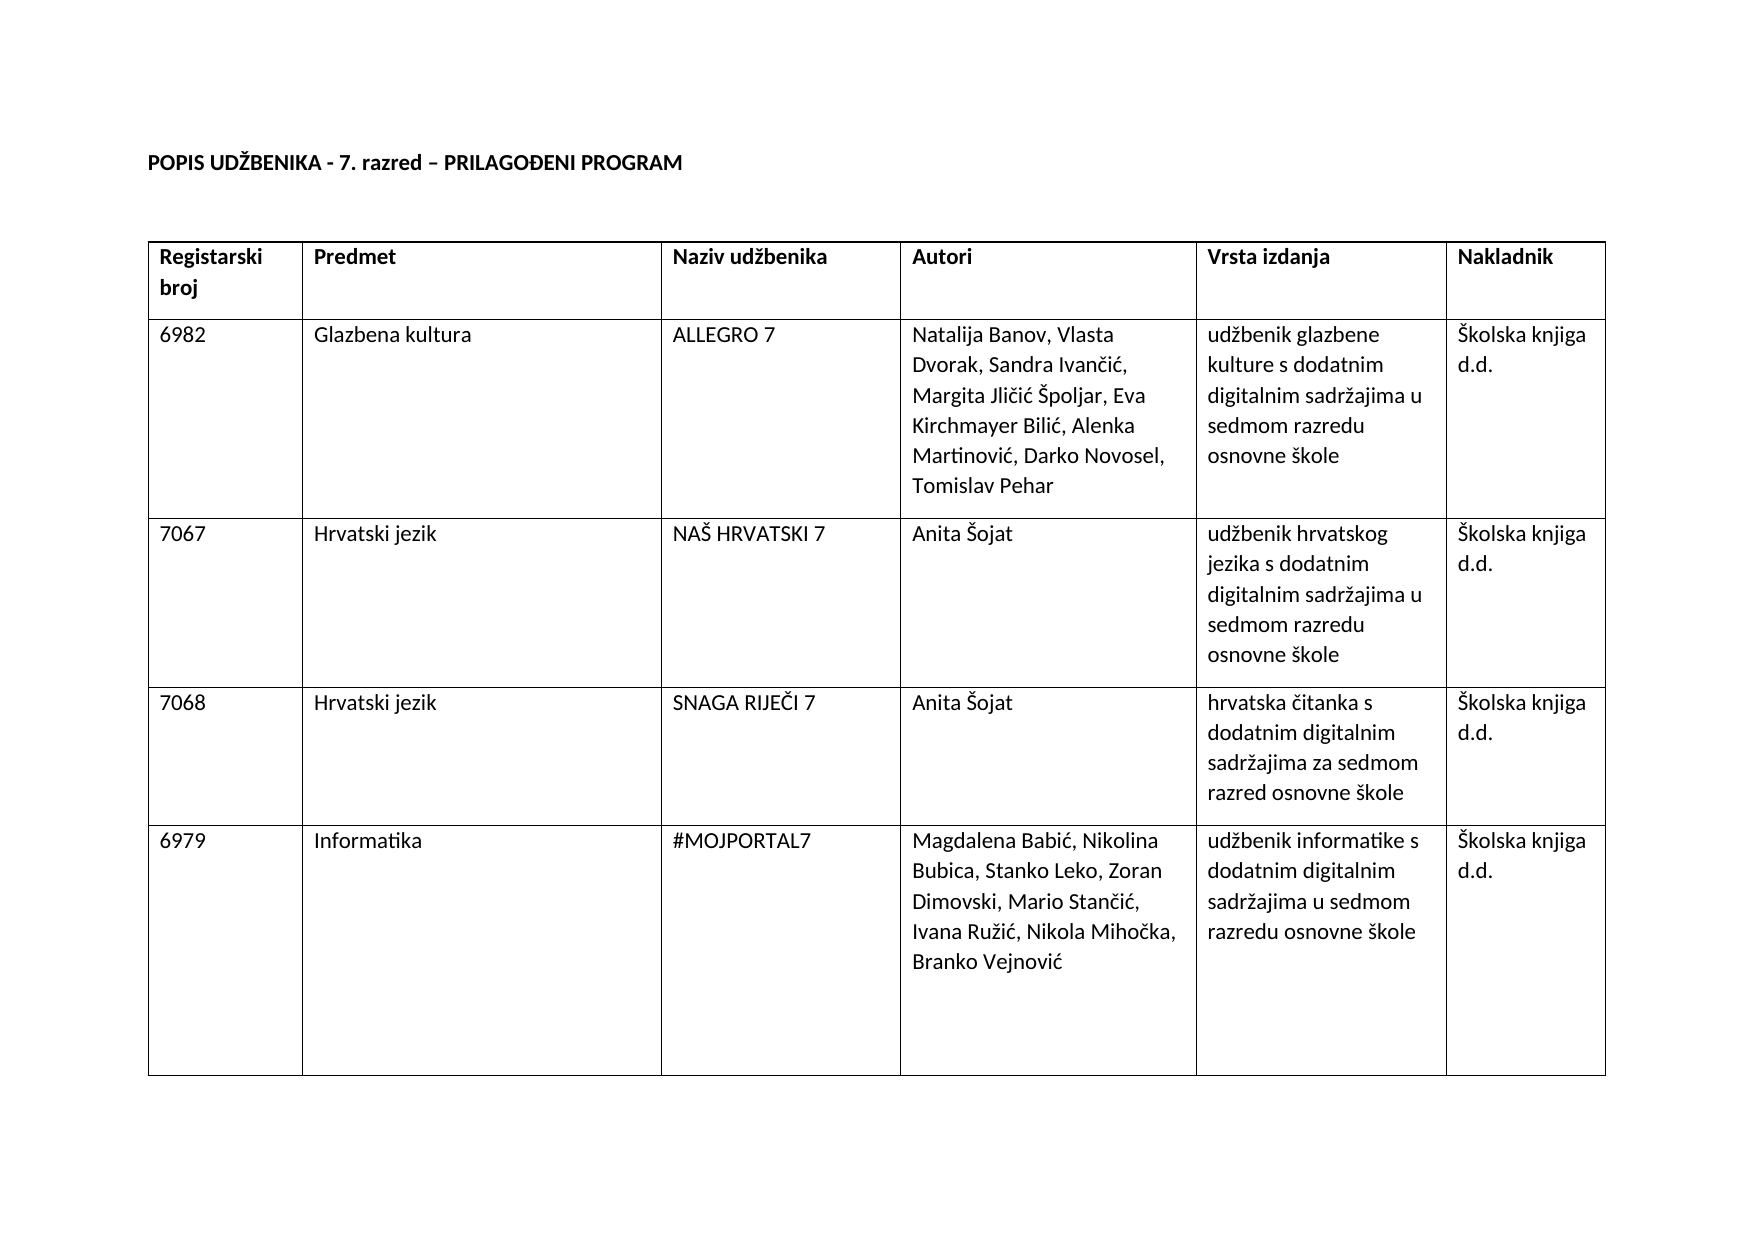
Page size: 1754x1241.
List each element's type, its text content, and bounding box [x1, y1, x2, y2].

table_cell Glazbena kultura [303, 320, 661, 518]
table_cell Informatika [303, 826, 661, 1075]
table_cell Školska knjiga d.d. [1447, 688, 1605, 825]
table_header Autori [901, 243, 1196, 319]
table_cell Magdalena Babić, Nikolina Bubica, Stanko Leko, Zoran Dimovski, Mario Stančić, Ivana Ružić, Nikola Mihočka, Branko Vejnović [901, 826, 1196, 1075]
table_cell Natalija Banov, Vlasta Dvorak, Sandra Ivančić, Margita Jličić Špoljar, Eva Kirchmayer Bilić, Alenka Martinović, Darko Novosel, Tomislav Pehar [901, 320, 1196, 518]
table_cell 7068 [149, 688, 302, 825]
table_cell Anita Šojat [901, 688, 1196, 825]
table_cell hrvatska čitanka s dodatnim digitalnim sadržajima za sedmom razred osnovne škole [1197, 688, 1446, 825]
table_cell 6979 [149, 826, 302, 1075]
table_cell Školska knjiga d.d. [1447, 826, 1605, 1075]
table_header Registarski broj [149, 243, 302, 319]
table_cell udžbenik glazbene kulture s dodatnim digitalnim sadržajima u sedmom razredu osnovne škole [1197, 320, 1446, 518]
table_header Nakladnik [1447, 243, 1605, 319]
table_cell NAŠ HRVATSKI 7 [662, 519, 900, 687]
table_cell #MOJPORTAL7 [662, 826, 900, 1075]
table_cell Školska knjiga d.d. [1447, 519, 1605, 687]
table_cell ALLEGRO 7 [662, 320, 900, 518]
table_cell Hrvatski jezik [303, 688, 661, 825]
table_cell udžbenik informatike s dodatnim digitalnim sadržajima u sedmom razredu osnovne škole [1197, 826, 1446, 1075]
table_cell 6982 [149, 320, 302, 518]
table_cell SNAGA RIJEČI 7 [662, 688, 900, 825]
table_cell 7067 [149, 519, 302, 687]
table_cell Hrvatski jezik [303, 519, 661, 687]
table_header Vrsta izdanja [1197, 243, 1446, 319]
text POPIS UDŽBENIKA - 7. razred – PRILAGOĐENI PROGRAM [148, 148, 1606, 176]
table_cell Anita Šojat [901, 519, 1196, 687]
table_cell udžbenik hrvatskog jezika s dodatnim digitalnim sadržajima u sedmom razredu osnovne škole [1197, 519, 1446, 687]
table_header Predmet [303, 243, 661, 319]
table_cell Školska knjiga d.d. [1447, 320, 1605, 518]
table_header Naziv udžbenika [662, 243, 900, 319]
